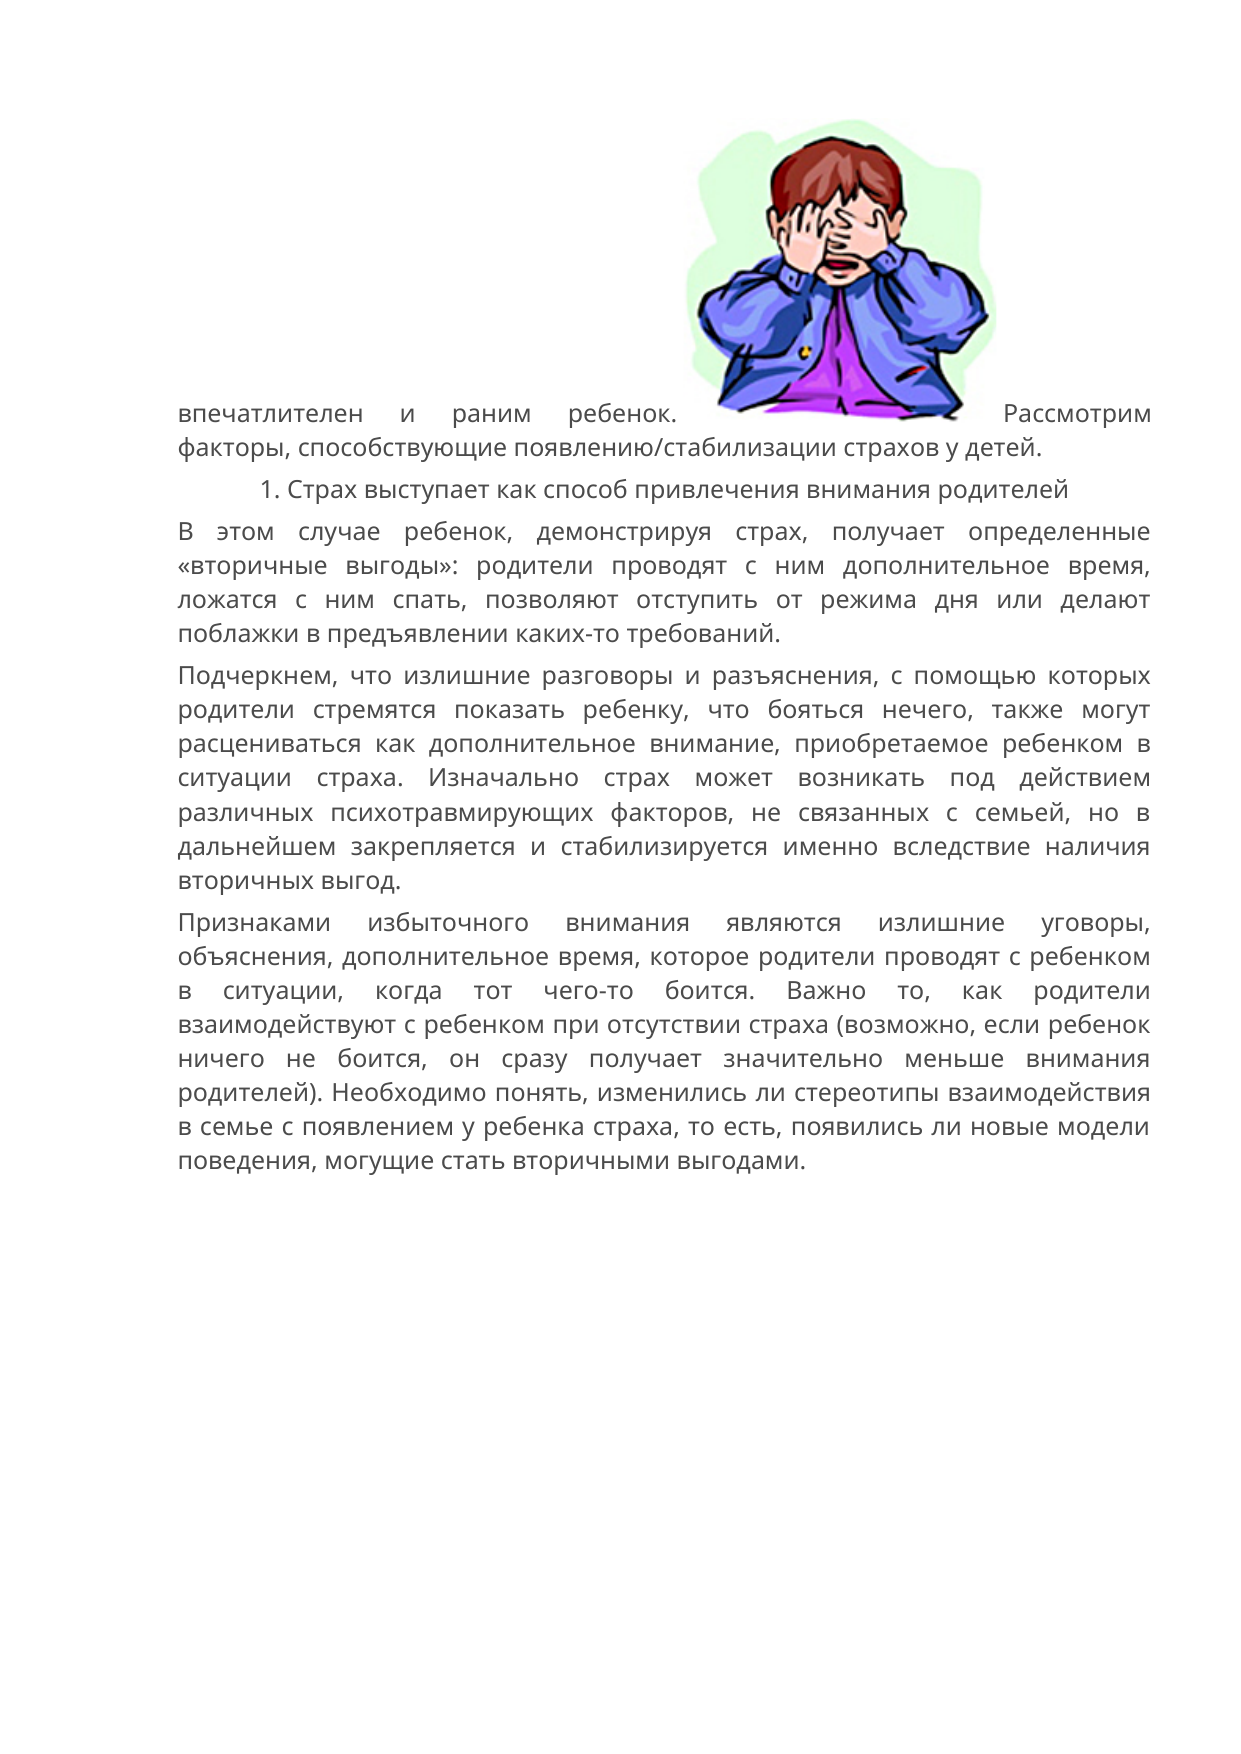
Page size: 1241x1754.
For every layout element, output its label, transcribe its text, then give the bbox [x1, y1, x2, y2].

text Признаками избыточного внимания являются излишние уговоры, объяснения, дополнительное время, которое родители проводят с ребенком в ситуации, когда тот чего-то боится. Важно то, как родители взаимодействуют с ребенком при отсутствии страха (возможно, если ребенок ничего не боится, он сразу получает значительно меньше внимания родителей). Необходимо понять, изменились ли стереотипы взаимодействия в семье с появлением у ребенка страха, то есть, появились ли новые модели поведения, могущие стать вторичными выгодами. [177, 904, 1152, 1177]
picture [683, 118, 997, 423]
text В этом случае ребенок, демонстрируя страх, получает определенные «вторичные выгоды»: родители проводят с ним дополнительное время, ложатся с ним спать, позволяют отступить от режима дня или делают поблажки в предъявлении каких-то требований. [177, 514, 1152, 650]
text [177, 118, 1152, 464]
text 1. Страх выступает как способ привлечения внимания родителей [177, 472, 1152, 506]
text Подчеркнем, что излишние разговоры и разъяснения, с помощью которых родители стремятся показать ребенку, что бояться нечего, также могут расцениваться как дополнительное внимание, приобретаемое ребенком в ситуации страха. Изначально страх может возникать под действием различных психотравмирующих факторов, не связанных с семьей, но в дальнейшем закрепляется и стабилизируется именно вследствие наличия вторичных выгод. [177, 658, 1152, 896]
